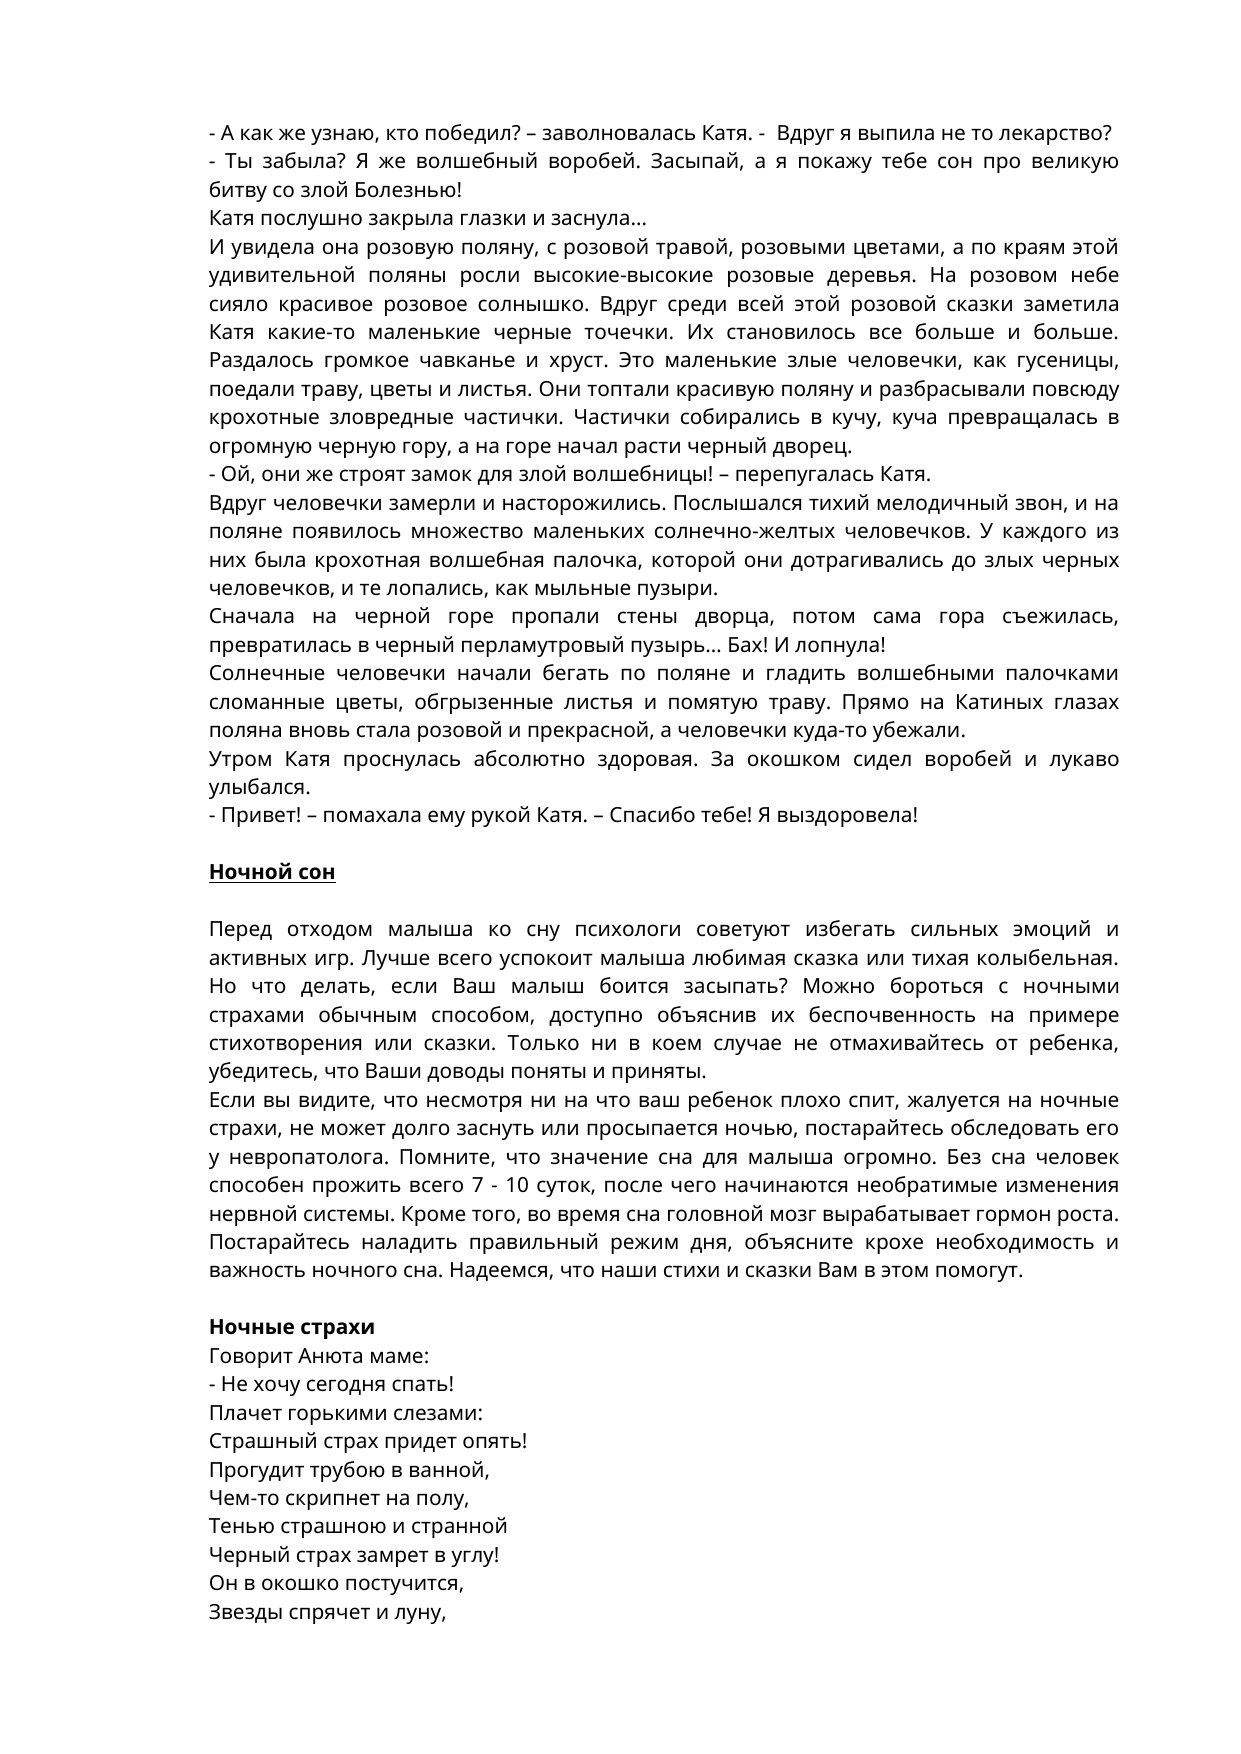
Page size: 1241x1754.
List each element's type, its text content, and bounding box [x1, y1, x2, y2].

text Говорит Анюта маме: [208, 1341, 1120, 1369]
text Катя послушно закрыла глазки и заснула… [208, 203, 1120, 232]
text Солнечные человечки начали бегать по поляне и гладить волшебными палочками сломанные цветы, обгрызенные листья и помятую траву. Прямо на Катиных глазах поляна вновь стала розовой и прекрасной, а человечки куда-то убежали. [208, 658, 1120, 744]
text Страшный страх придет опять! [208, 1426, 1120, 1455]
text Звезды спрячет и луну, [208, 1597, 1120, 1625]
text - Ой, они же строят замок для злой волшебницы! – перепугалась Катя. [208, 459, 1120, 488]
text Утром Катя проснулась абсолютно здоровая. За окошком сидел воробей и лукаво улыбался. [208, 744, 1120, 801]
text Сначала на черной горе пропали стены дворца, потом сама гора съежилась, превратилась в черный перламутровый пузырь… Бах! И лопнула! [208, 602, 1120, 658]
text И увидела она розовую поляну, с розовой травой, розовыми цветами, а по краям этой удивительной поляны росли высокие-высокие розовые деревья. На розовом небе сияло красивое розовое солнышко. Вдруг среди всей этой розовой сказки заметила Катя какие-то маленькие черные точечки. Их становилось все больше и больше. Раздалось громкое чавканье и хруст. Это маленькие злые человечки, как гусеницы, поедали траву, цветы и листья. Они топтали красивую поляну и разбрасывали повсюду крохотные зловредные частички. Частички собирались в кучу, куча превращалась в огромную черную гору, а на горе начал расти черный дворец. [208, 232, 1120, 459]
text Плачет горькими слезами: [208, 1398, 1120, 1426]
text Вдруг человечки замерли и насторожились. Послышался тихий мелодичный звон, и на поляне появилось множество маленьких солнечно-желтых человечков. У каждого из них была крохотная волшебная палочка, которой они дотрагивались до злых черных человечков, и те лопались, как мыльные пузыри. [208, 488, 1120, 602]
text Перед отходом малыша ко сну психологи советуют избегать сильных эмоций и активных игр. Лучше всего успокоит малыша любимая сказка или тихая колыбельная. Но что делать, если Ваш малыш боится засыпать? Можно бороться с ночными страхами обычным способом, доступно объяснив их беспочвенность на примере стихотворения или сказки. Только ни в коем случае не отмахивайтесь от ребенка, убедитесь, что Ваши доводы поняты и приняты. [208, 914, 1120, 1085]
text Ночной сон [208, 857, 1120, 886]
text - Привет! – помахала ему рукой Катя. – Спасибо тебе! Я выздоровела! [208, 801, 1120, 829]
text Тенью страшною и странной [208, 1512, 1120, 1540]
text - Ты забыла? Я же волшебный воробей. Засыпай, а я покажу тебе сон про великую битву со злой Болезнью! [208, 147, 1120, 203]
text Ночные страхи [208, 1312, 1120, 1341]
text Прогудит трубою в ванной, [208, 1455, 1120, 1483]
text Он в окошко постучится, [208, 1568, 1120, 1597]
text Постарайтесь наладить правильный режим дня, объясните крохе необходимость и важность ночного сна. Надеемся, что наши стихи и сказки Вам в этом помогут. [208, 1227, 1120, 1284]
text Чем-то скрипнет на полу, [208, 1483, 1120, 1512]
text - А как же узнаю, кто победил? – заволновалась Катя. - Вдруг я выпила не то лекарство? [208, 118, 1120, 147]
text - Не хочу сегодня спать! [208, 1369, 1120, 1398]
text Если вы видите, что несмотря ни на что ваш ребенок плохо спит, жалуется на ночные страхи, не может долго заснуть или просыпается ночью, постарайтесь обследовать его у невропатолога. Помните, что значение сна для малыша огромно. Без сна человек способен прожить всего 7 - 10 суток, после чего начинаются необратимые изменения нервной системы. Кроме того, во время сна головной мозг вырабатывает гормон роста. [208, 1085, 1120, 1227]
text Черный страх замрет в углу! [208, 1540, 1120, 1568]
